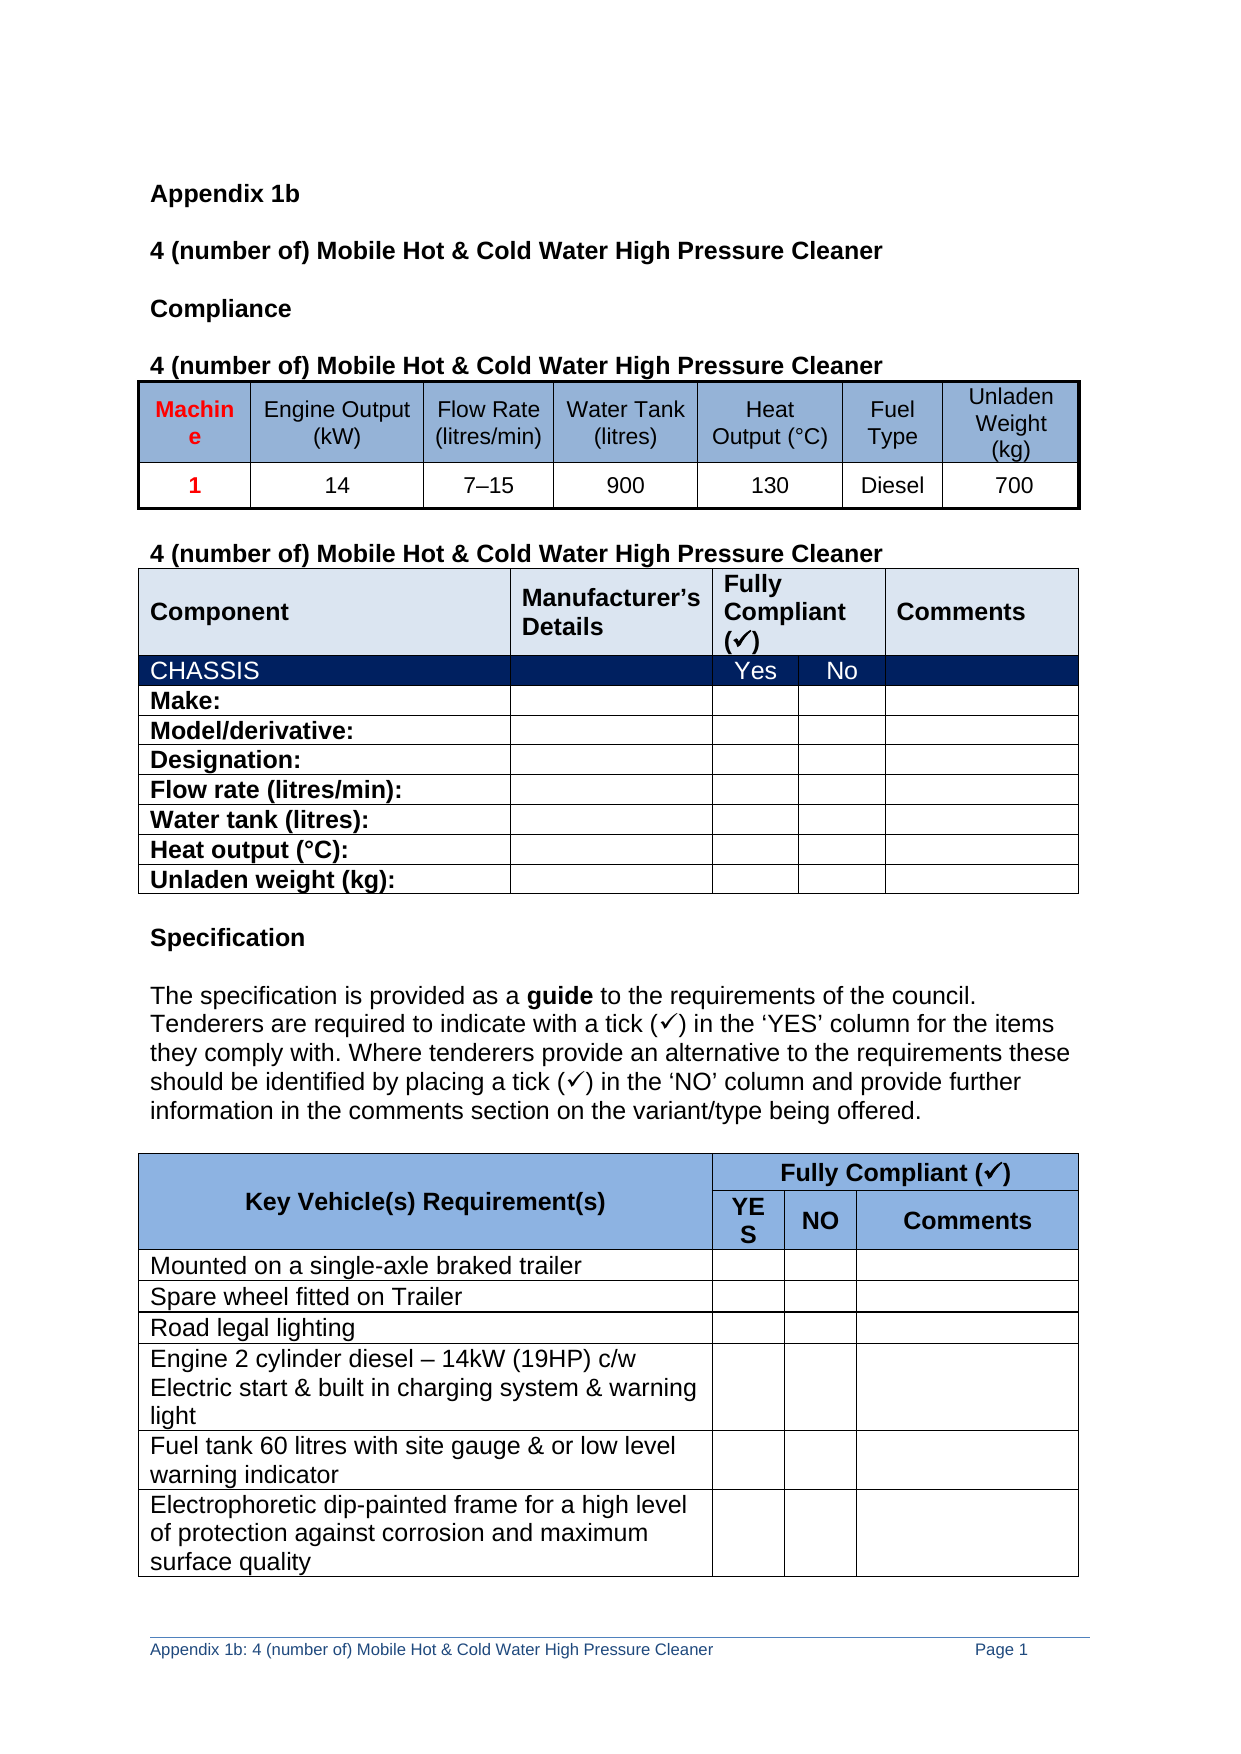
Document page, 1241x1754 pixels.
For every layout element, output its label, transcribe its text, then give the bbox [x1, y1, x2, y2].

table_cell [857, 1490, 1078, 1576]
table_header Key Vehicle(s) Requirement(s) [139, 1154, 712, 1249]
table_cell 14 [251, 463, 423, 507]
text 4 (number of) Mobile Hot & Cold Water High Pressure Cleaner [150, 539, 1090, 568]
table_cell [713, 1431, 784, 1488]
table_cell [713, 805, 798, 834]
table_cell Electrophoretic dip-painted frame for a high level of protection against corrosion and maximum surface quality [139, 1490, 712, 1576]
table_cell [511, 656, 712, 685]
table_cell [857, 1344, 1078, 1430]
table_cell YES [713, 1191, 784, 1249]
table_cell Fuel tank 60 litres with site gauge & or low level warning indicator [139, 1431, 712, 1488]
table_cell [799, 775, 885, 804]
table_cell [799, 835, 885, 863]
table_cell [785, 1313, 856, 1343]
table_header Water Tank (litres) [554, 383, 697, 462]
table_cell Water tank (litres): [139, 805, 510, 834]
table_cell [886, 716, 1078, 744]
text The specification is provided as a guide to the requirements of the council. Tenderers are required to indicate with a tick () in the ‘YES’ column for the items they comply with. Where tenderers provide an alternative to the requirements these should be identified by placing a tick () in the ‘NO’ column and provide further information in the comments section on the variant/type being offered. [150, 981, 1090, 1124]
table_header Flow Rate (litres/min) [424, 383, 553, 462]
table_cell CHASSIS [139, 656, 510, 685]
table_cell [713, 1313, 784, 1343]
table_cell Mounted on a single-axle braked trailer [139, 1250, 712, 1280]
table_cell Unladen weight (kg): [139, 865, 510, 893]
table_header Engine Output (kW) [251, 383, 423, 462]
table_cell 900 [554, 463, 697, 507]
table_cell [886, 835, 1078, 863]
table_header Fully Compliant () [713, 569, 885, 655]
table_cell [713, 1250, 784, 1280]
table_cell [799, 805, 885, 834]
table_cell [857, 1250, 1078, 1280]
table_header Fuel Type [843, 383, 942, 462]
table_cell Diesel [843, 463, 942, 507]
table_cell [857, 1281, 1078, 1311]
table_cell NO [785, 1191, 856, 1249]
table_cell [785, 1490, 856, 1576]
table_cell [886, 656, 1078, 685]
table_cell Model/derivative: [139, 716, 510, 744]
table_cell [713, 1344, 784, 1430]
text 4 (number of) Mobile Hot & Cold Water High Pressure Cleaner [150, 351, 1090, 380]
table_cell [886, 775, 1078, 804]
text Appendix 1b [150, 179, 1090, 207]
table_cell [511, 775, 712, 804]
table_cell Engine 2 cylinder diesel – 14kW (19HP) c/w Electric start & built in charging system & warning light [139, 1344, 712, 1430]
table_cell [799, 686, 885, 714]
text 4 (number of) Mobile Hot & Cold Water High Pressure Cleaner [150, 236, 1090, 265]
table_cell [799, 865, 885, 893]
table_cell Heat output (°C): [139, 835, 510, 863]
table_cell [857, 1431, 1078, 1488]
table_cell Designation: [139, 745, 510, 774]
table_cell 7–15 [424, 463, 553, 507]
table_cell [511, 865, 712, 893]
table_cell 1 [140, 463, 250, 507]
table_cell Spare wheel fitted on Trailer [139, 1281, 712, 1311]
table_cell [511, 745, 712, 774]
table_cell [785, 1344, 856, 1430]
table_cell Flow rate (litres/min): [139, 775, 510, 804]
table_cell Road legal lighting [139, 1313, 712, 1343]
table_cell [713, 686, 798, 714]
table_header Machine [140, 383, 250, 462]
table_cell [713, 1490, 784, 1576]
table_header Fully Compliant () [713, 1154, 1078, 1190]
table_cell [799, 716, 885, 744]
table_cell [713, 775, 798, 804]
table_cell [713, 835, 798, 863]
table_cell Yes [713, 656, 798, 685]
table_cell [785, 1281, 856, 1311]
table_header Manufacturer’s Details [511, 569, 712, 655]
table_cell Make: [139, 686, 510, 714]
table_cell [886, 745, 1078, 774]
table_cell [511, 716, 712, 744]
table_cell [713, 716, 798, 744]
table_cell [785, 1250, 856, 1280]
table_cell 130 [698, 463, 842, 507]
table_cell No [799, 656, 885, 685]
text Compliance [150, 294, 1090, 322]
table_cell [886, 805, 1078, 834]
table_cell [713, 745, 798, 774]
table_cell [713, 865, 798, 893]
table_cell [511, 805, 712, 834]
table_cell [886, 686, 1078, 714]
table_cell 700 [943, 463, 1077, 507]
table_cell [857, 1313, 1078, 1343]
table_cell [785, 1431, 856, 1488]
table_cell [713, 1281, 784, 1311]
table_cell [511, 835, 712, 863]
table_header Comments [886, 569, 1078, 655]
table_cell [799, 745, 885, 774]
table_header Component [139, 569, 510, 655]
table_cell [511, 686, 712, 714]
table_cell [886, 865, 1078, 893]
table_cell Comments [857, 1191, 1078, 1249]
text Specification [150, 923, 1090, 952]
table_header Heat Output (°C) [698, 383, 842, 462]
table_header Unladen Weight (kg) [943, 383, 1077, 462]
